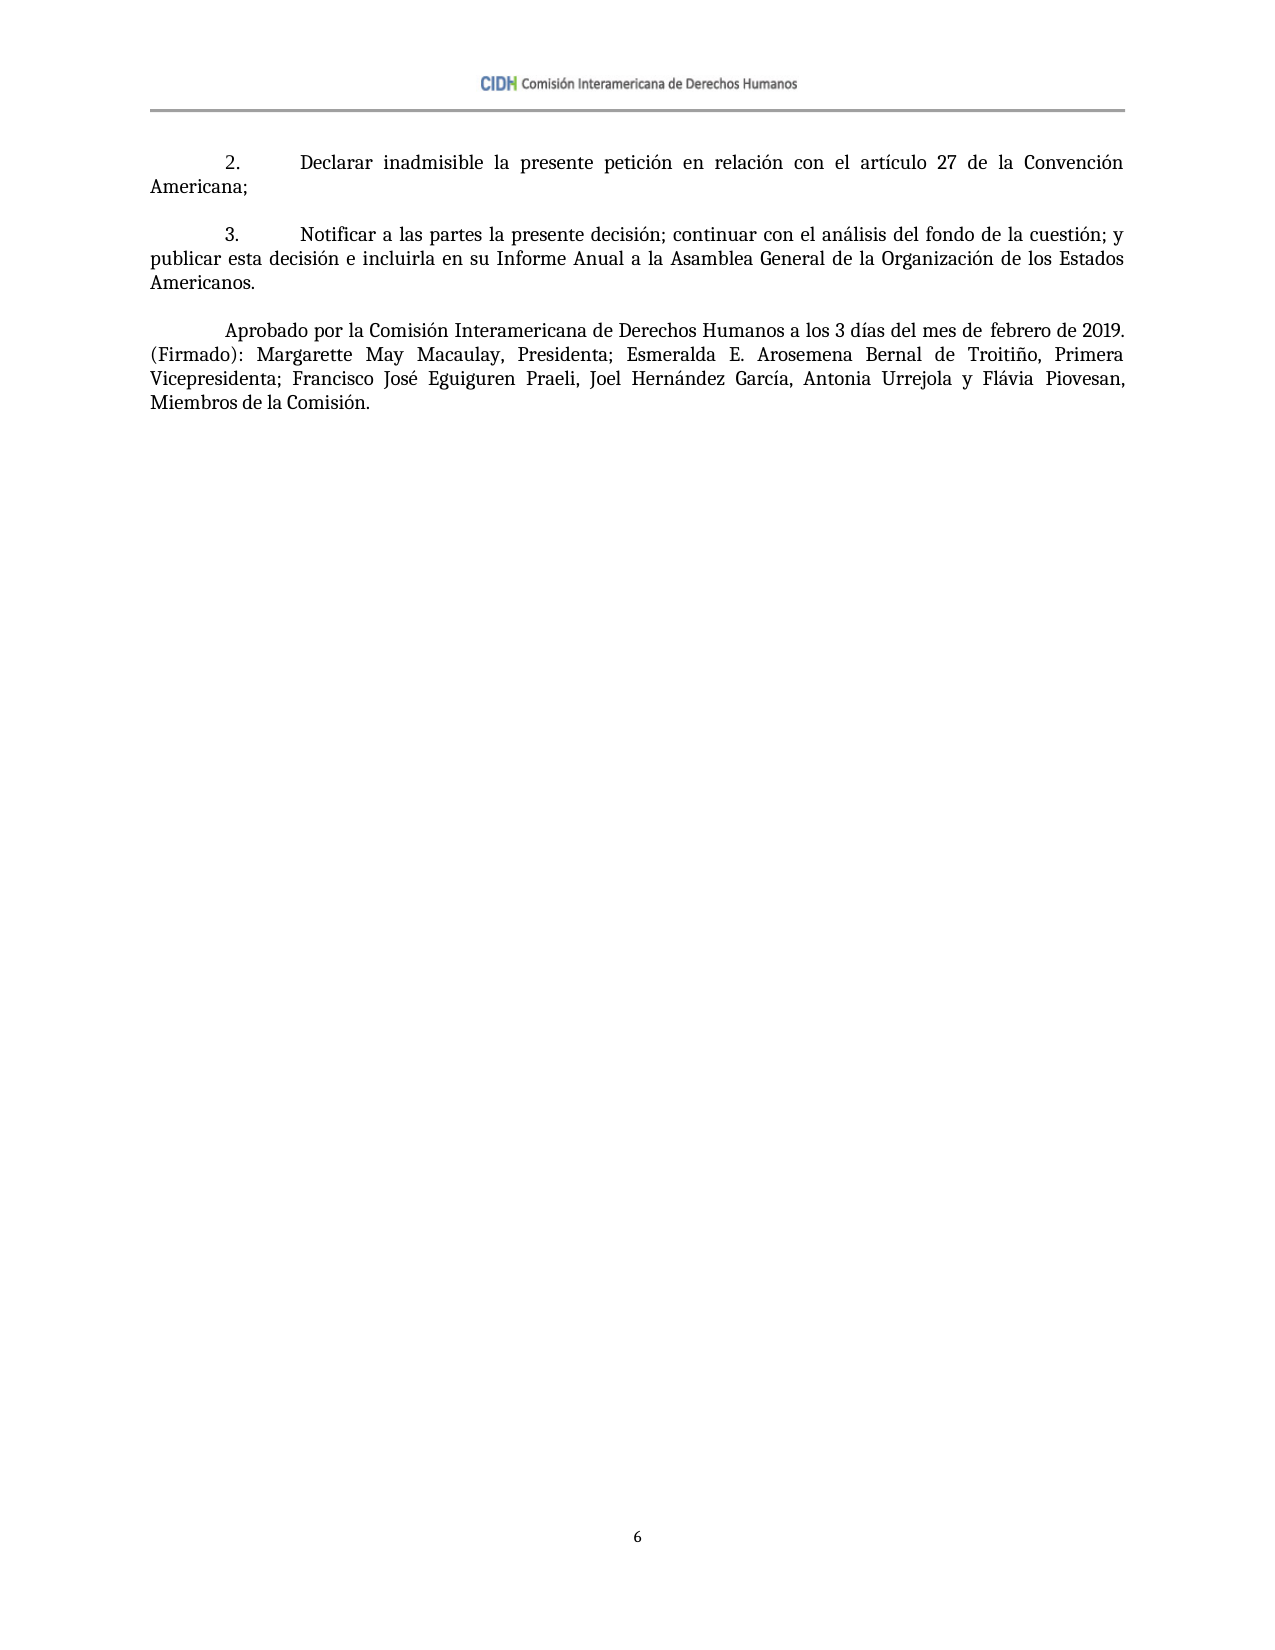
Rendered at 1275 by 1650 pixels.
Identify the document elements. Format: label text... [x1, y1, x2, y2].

list Aprobado por la Comisión Interamericana de Derechos Humanos a los 3 días del mes de febrero de 2019. (Firmado): Margarette May Macaulay, Presidenta; Esmeralda E. Arosemena Bernal de Troitiño, Primera Vicepresidenta; Francisco José Eguiguren Praeli, Joel Hernández García, Antonia Urrejola y Flávia Piovesan, Miembros de la Comisión. [150, 318, 1125, 414]
list Declarar inadmisible la presente petición en relación con el artículo 27 de la Convención Americana; [150, 150, 1125, 199]
list Notificar a las partes la presente decisión; continuar con el análisis del fondo de la cuestión; y publicar esta decisión e incluirla en su Informe Anual a la Asamblea General de la Organización de los Estados Americanos. [150, 223, 1125, 294]
picture [475, 75, 800, 93]
